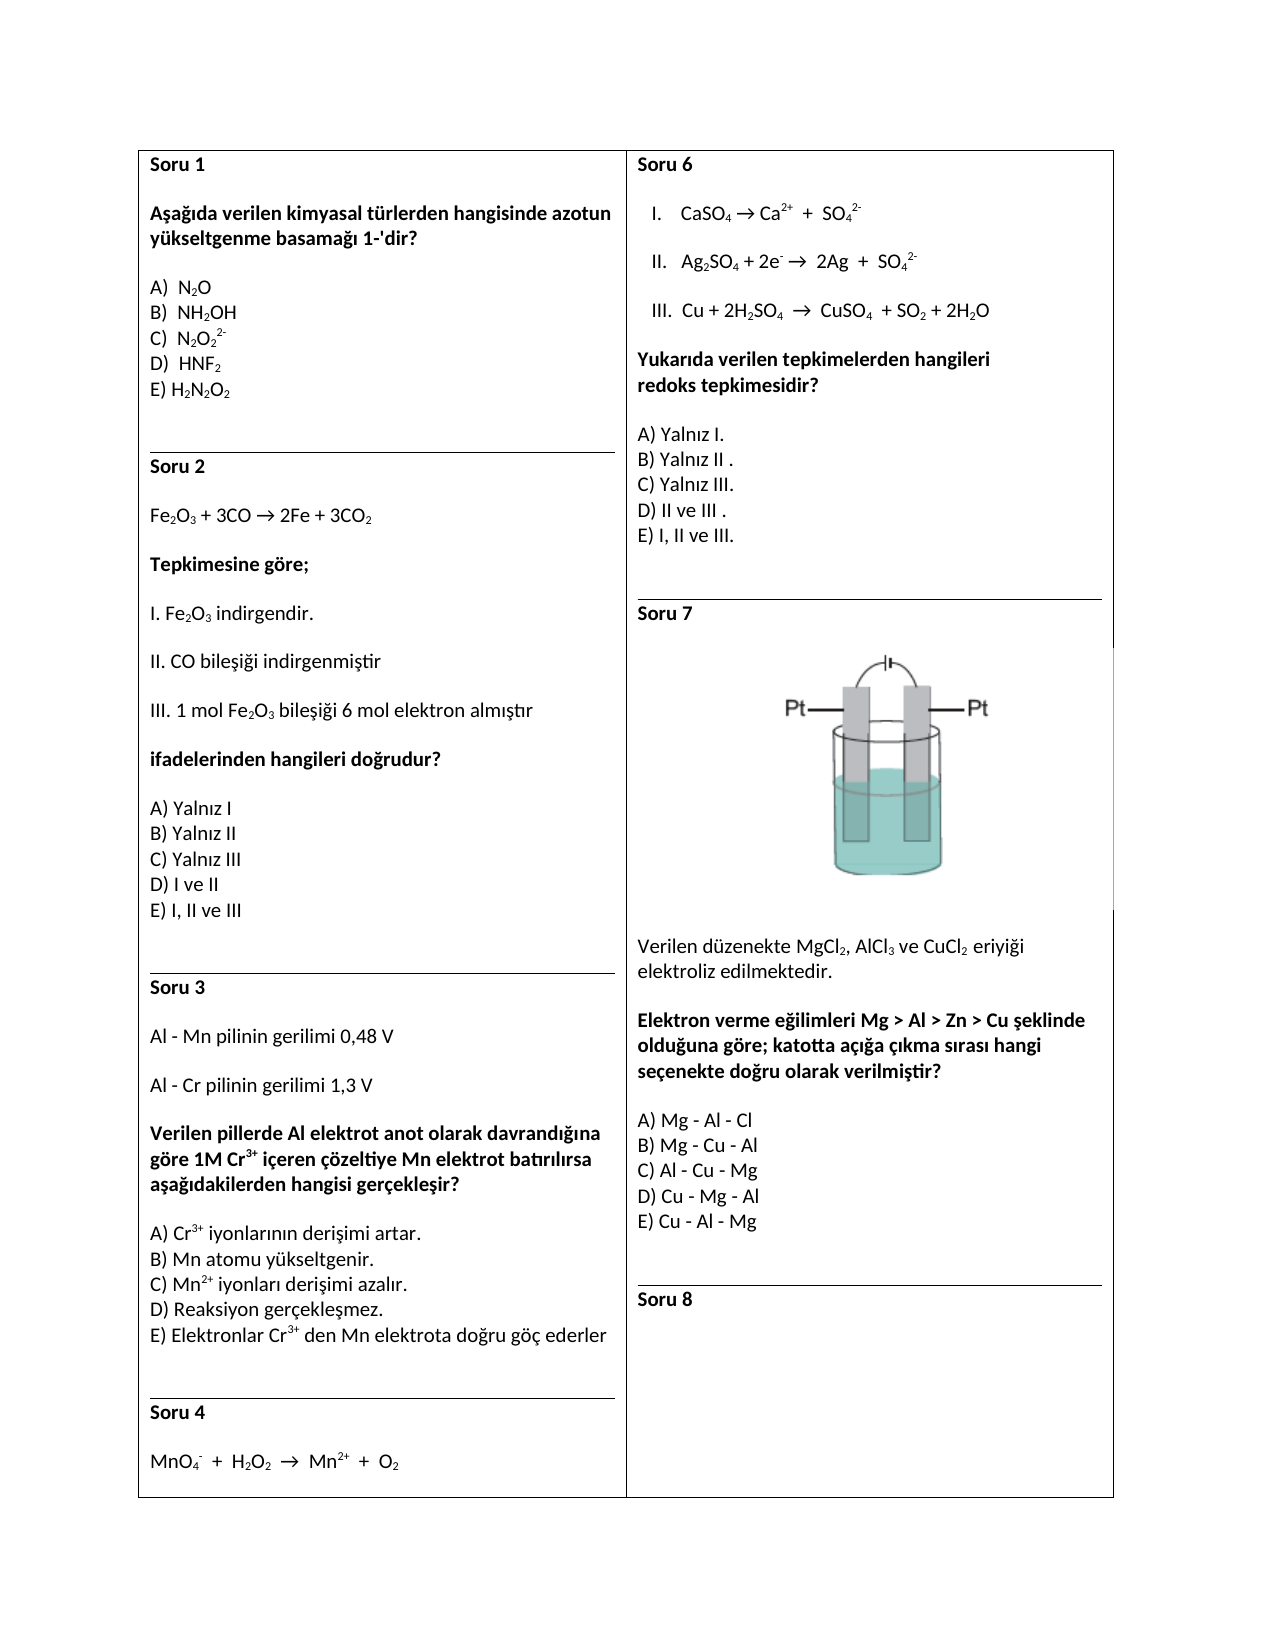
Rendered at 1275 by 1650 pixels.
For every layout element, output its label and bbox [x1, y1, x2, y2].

table_header [627, 151, 1113, 1497]
table_header [139, 151, 626, 1497]
